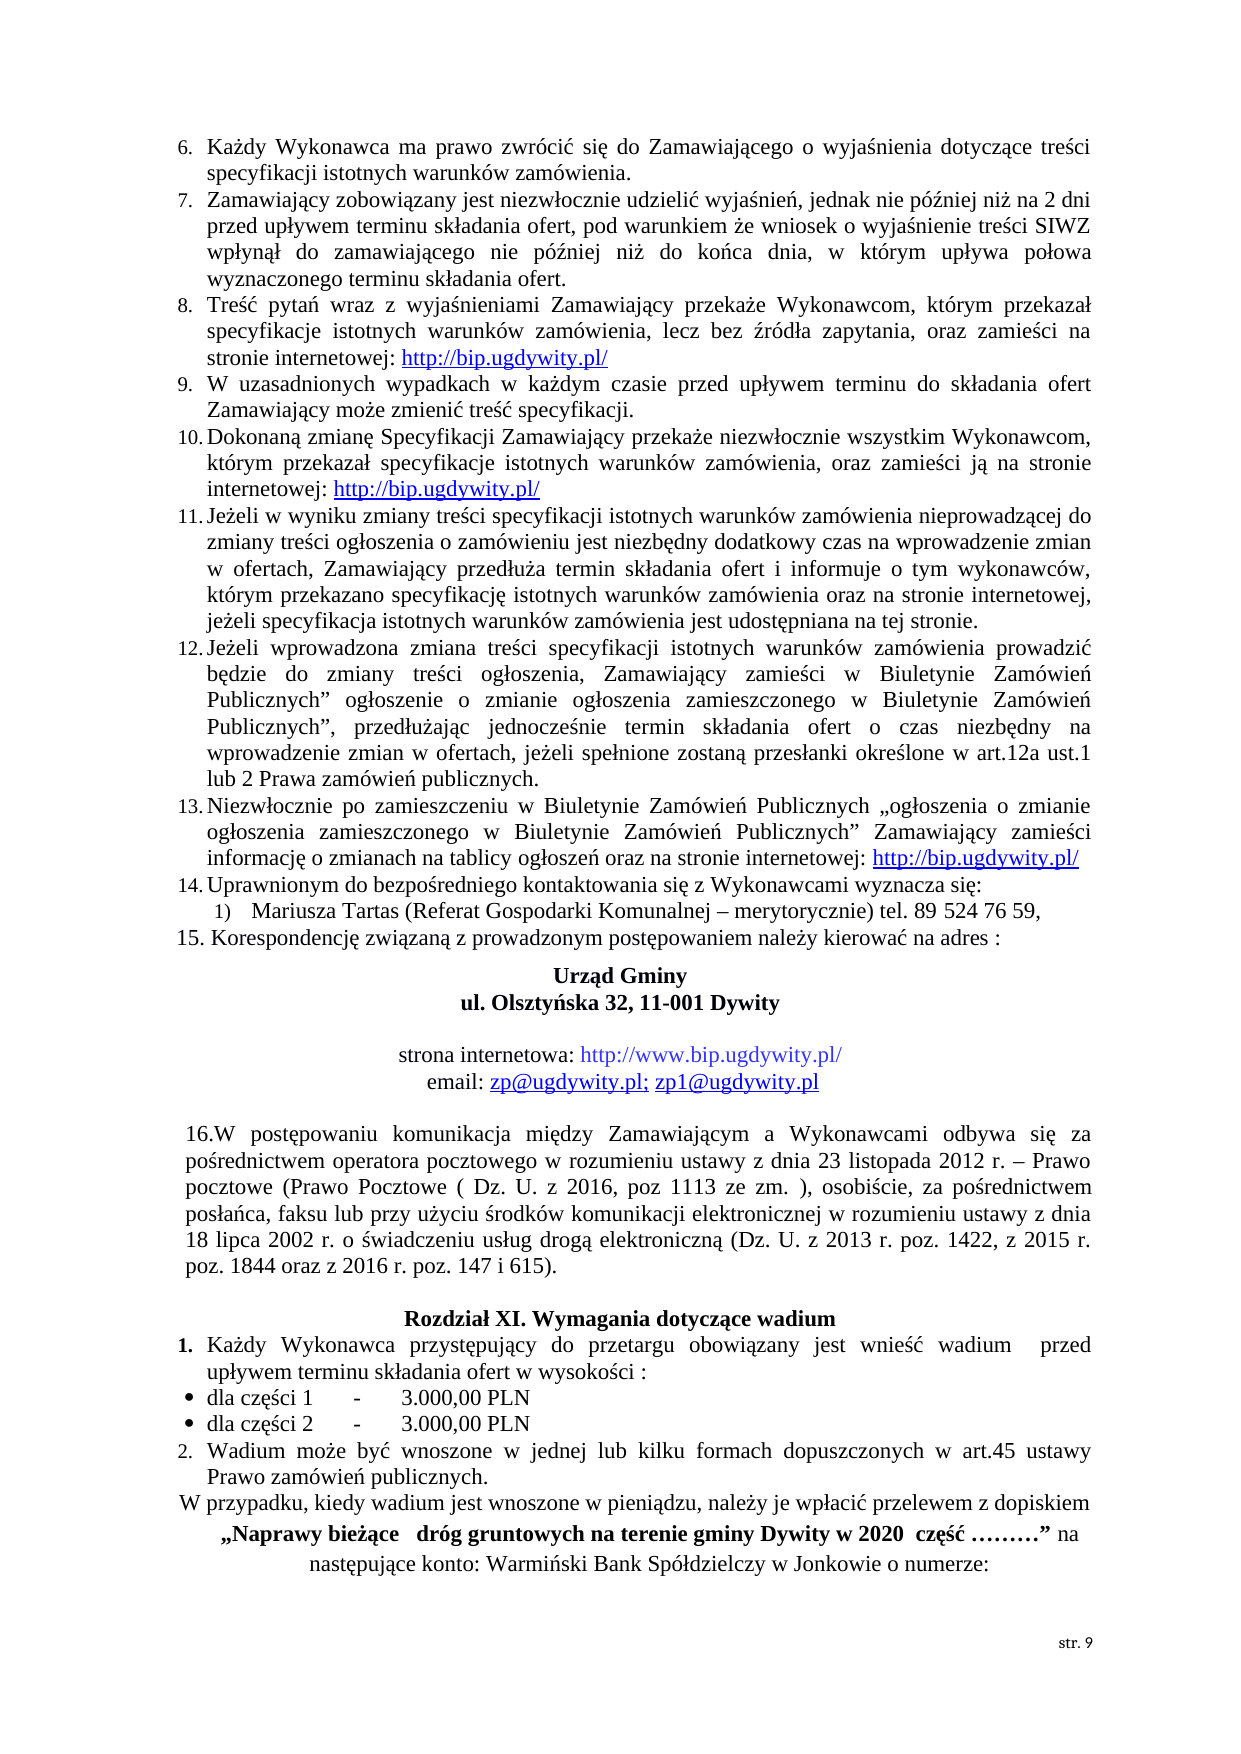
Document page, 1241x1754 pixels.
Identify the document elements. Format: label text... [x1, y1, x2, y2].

list Każdy Wykonawca przystępujący do przetargu obowiązany jest wnieść wadium przed upływem terminu składania ofert w wysokości : [177, 1331, 1093, 1384]
text email: zp@ugdywity.pl; zp1@ugdywity.pl [148, 1068, 1093, 1094]
list Zamawiający zobowiązany jest niezwłocznie udzielić wyjaśnień, jednak nie później niż na 2 dni przed upływem terminu składania ofert, pod warunkiem że wniosek o wyjaśnienie treści SIWZ wpłynął do zamawiającego nie później niż do końca dnia, w którym upływa połowa wyznaczonego terminu składania ofert. [177, 186, 1093, 291]
list Treść pytań wraz z wyjaśnieniami Zamawiający przekaże Wykonawcom, którym przekazał specyfikacje istotnych warunków zamówienia, lecz bez źródła zapytania, oraz zamieści na stronie internetowej: http://bip.ugdywity.pl/ [177, 291, 1093, 370]
text 16.W postępowaniu komunikacja między Zamawiającym a Wykonawcami odbywa się za pośrednictwem operatora pocztowego w rozumieniu ustawy z dnia 23 listopada 2012 r. – Prawo pocztowe (Prawo Pocztowe ( Dz. U. z 2016, poz 1113 ze zm. ), osobiście, za pośrednictwem posłańca, faksu lub przy użyciu środków komunikacji elektronicznej w rozumieniu ustawy z dnia 18 lipca 2002 r. o świadczeniu usług drogą elektroniczną (Dz. U. z 2013 r. poz. 1422, z 2015 r. poz. 1844 oraz z 2016 r. poz. 147 i 615). [185, 1121, 1093, 1279]
list dla części 2 - 3.000,00 PLN [185, 1410, 1093, 1437]
text strona internetowa: http://www.bip.ugdywity.pl/ [148, 1041, 1093, 1068]
list Uprawnionym do bezpośredniego kontaktowania się z Wykonawcami wyznacza się: [177, 871, 1093, 897]
list Wadium może być wnoszone w jednej lub kilku formach dopuszczonych w art.45 ustawy Prawo zamówień publicznych. [177, 1437, 1093, 1489]
list Jeżeli wprowadzona zmiana treści specyfikacji istotnych warunków zamówienia prowadzić będzie do zmiany treści ogłoszenia, Zamawiający zamieści w Biuletynie Zamówień Publicznych” ogłoszenie o zmianie ogłoszenia zamieszczonego w Biuletynie Zamówień Publicznych”, przedłużając jednocześnie termin składania ofert o czas niezbędny na wprowadzenie zmian w ofertach, jeżeli spełnione zostaną przesłanki określone w art.12a ust.1 lub 2 Prawa zamówień publicznych. [177, 634, 1093, 792]
text Urząd Gminy [148, 962, 1093, 989]
text Rozdział XI. Wymagania dotyczące wadium [148, 1305, 1093, 1331]
list Niezwłocznie po zamieszczeniu w Biuletynie Zamówień Publicznych „ogłoszenia o zmianie ogłoszenia zamieszczonego w Biuletynie Zamówień Publicznych” Zamawiający zamieści informację o zmianach na tablicy ogłoszeń oraz na stronie internetowej: http://bip.ugdywity.pl/ [177, 792, 1093, 871]
list W uzasadnionych wypadkach w każdym czasie przed upływem terminu do składania ofert Zamawiający może zmienić treść specyfikacji. [177, 370, 1093, 423]
list dla części 1 - 3.000,00 PLN [185, 1384, 1093, 1410]
list Dokonaną zmianę Specyfikacji Zamawiający przekaże niezwłocznie wszystkim Wykonawcom, którym przekazał specyfikacje istotnych warunków zamówienia, oraz zamieści ją na stronie internetowej: http://bip.ugdywity.pl/ [177, 423, 1093, 502]
list Mariusza Tartas (Referat Gospodarki Komunalnej – merytorycznie) tel. 89 524 76 59, [213, 897, 1093, 923]
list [177, 1489, 1093, 1576]
list Jeżeli w wyniku zmiany treści specyfikacji istotnych warunków zamówienia nieprowadzącej do zmiany treści ogłoszenia o zamówieniu jest niezbędny dodatkowy czas na wprowadzenie zmian w ofertach, Zamawiający przedłuża termin składania ofert i informuje o tym wykonawców, którym przekazano specyfikację istotnych warunków zamówienia oraz na stronie internetowej, jeżeli specyfikacja istotnych warunków zamówienia jest udostępniana na tej stronie. [177, 502, 1093, 634]
text 15. Korespondencję związaną z prowadzonym postępowaniem należy kierować na adres : [148, 923, 1093, 950]
list Każdy Wykonawca ma prawo zwrócić się do Zamawiającego o wyjaśnienia dotyczące treści specyfikacji istotnych warunków zamówienia. [177, 133, 1093, 186]
text ul. Olsztyńska 32, 11-001 Dywity [148, 989, 1093, 1015]
